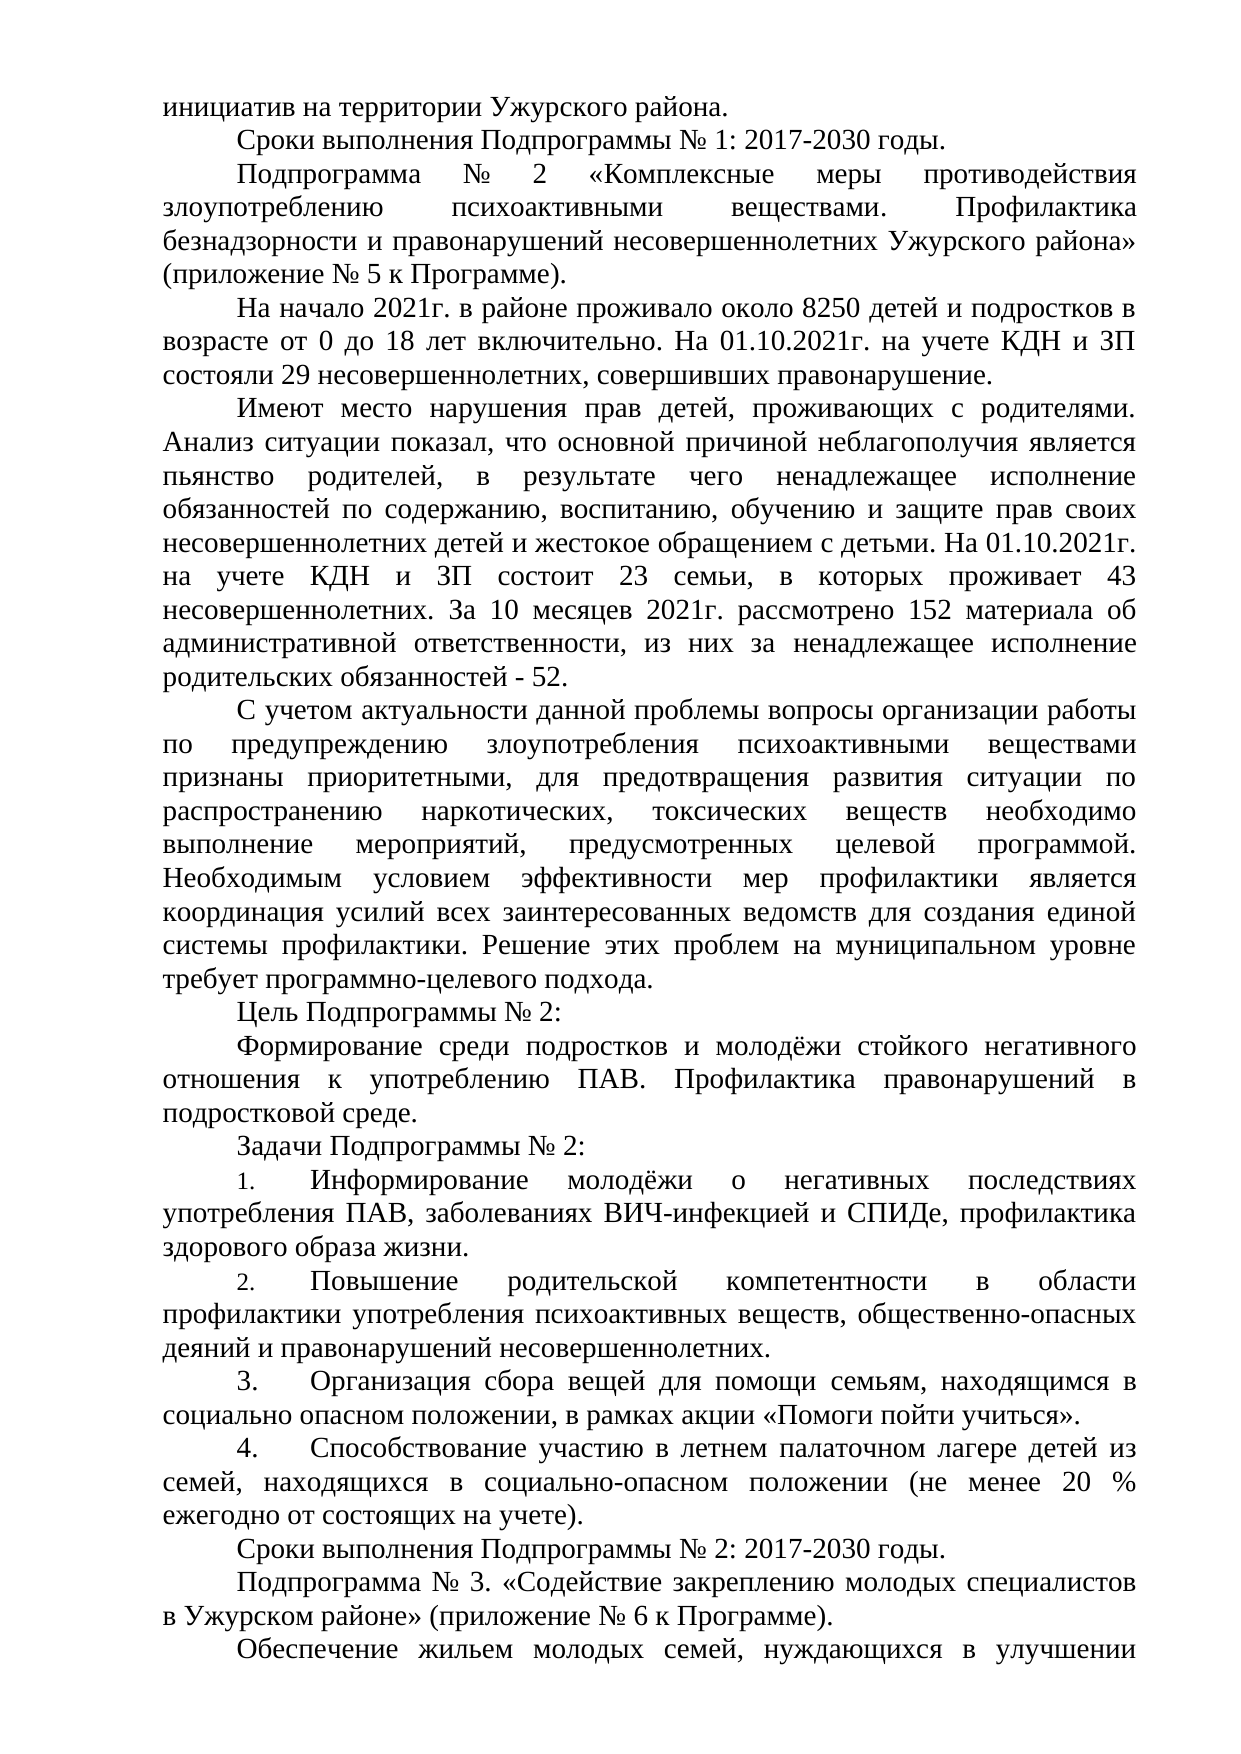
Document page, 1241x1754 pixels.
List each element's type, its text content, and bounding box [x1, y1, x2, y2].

text Сроки выполнения Подпрограммы № 1: 2017-2030 годы. [162, 122, 1137, 156]
list Информирование молодёжи о негативных последствиях употребления ПАВ, заболеваниях ВИЧ-инфекцией и СПИДе, профилактика здорового образа жизни. [162, 1162, 1137, 1263]
text На начало 2021г. в районе проживало около 8250 детей и подростков в возрасте от 0 до 18 лет включительно. На 01.10.2021г. на учете КДН и ЗП состояли 29 несовершеннолетних, совершивших правонарушение. [162, 290, 1137, 391]
text Формирование среди подростков и молодёжи стойкого негативного отношения к употреблению ПАВ. Профилактика правонарушений в подростковой среде. [162, 1028, 1137, 1128]
text Подпрограмма № 2 «Комплексные меры противодействия злоупотреблению психоактивными веществами. Профилактика безнадзорности и правонарушений несовершеннолетних Ужурского района» (приложение № 5 к Программе). [162, 156, 1137, 290]
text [162, 1632, 1137, 1665]
text Цель Подпрограммы № 2: [162, 994, 1137, 1028]
text С учетом актуальности данной проблемы вопросы организации работы по предупреждению злоупотребления психоактивными веществами признаны приоритетными, для предотвращения развития ситуации по распространению наркотических, токсических веществ необходимо выполнение мероприятий, предусмотренных целевой программой. Необходимым условием эффективности мер профилактики является координация усилий всех заинтересованных ведомств для создания единой системы профилактики. Решение этих проблем на муниципальном уровне требует программно-целевого подхода. [162, 692, 1137, 994]
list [162, 89, 1137, 122]
text Имеют место нарушения прав детей, проживающих с родителями. Анализ ситуации показал, что основной причиной неблагополучия является пьянство родителей, в результате чего ненадлежащее исполнение обязанностей по содержанию, воспитанию, обучению и защите прав своих несовершеннолетних детей и жестокое обращением с детьми. На 01.10.2021г. на учете КДН и ЗП состоит 23 семьи, в которых проживает 43 несовершеннолетних. За 10 месяцев 2021г. рассмотрено 152 материала об административной ответственности, из них за ненадлежащее исполнение родительских обязанностей - 52. [162, 391, 1137, 692]
text Задачи Подпрограммы № 2: [162, 1128, 1137, 1162]
list Организация сбора вещей для помощи семьям, находящимся в социально опасном положении, в рамках акции «Помоги пойти учиться». [162, 1363, 1137, 1430]
text Сроки выполнения Подпрограммы № 2: 2017-2030 годы. [162, 1531, 1137, 1564]
list Повышение родительской компетентности в области профилактики употребления психоактивных веществ, общественно-опасных деяний и правонарушений несовершеннолетних. [162, 1263, 1137, 1363]
text Подпрограмма № 3. «Содействие закреплению молодых специалистов в Ужурском районе» (приложение № 6 к Программе). [162, 1564, 1137, 1632]
list Способствование участию в летнем палаточном лагере детей из семей, находящихся в социально-опасном положении (не менее 20 % ежегодно от состоящих на учете). [162, 1430, 1137, 1531]
